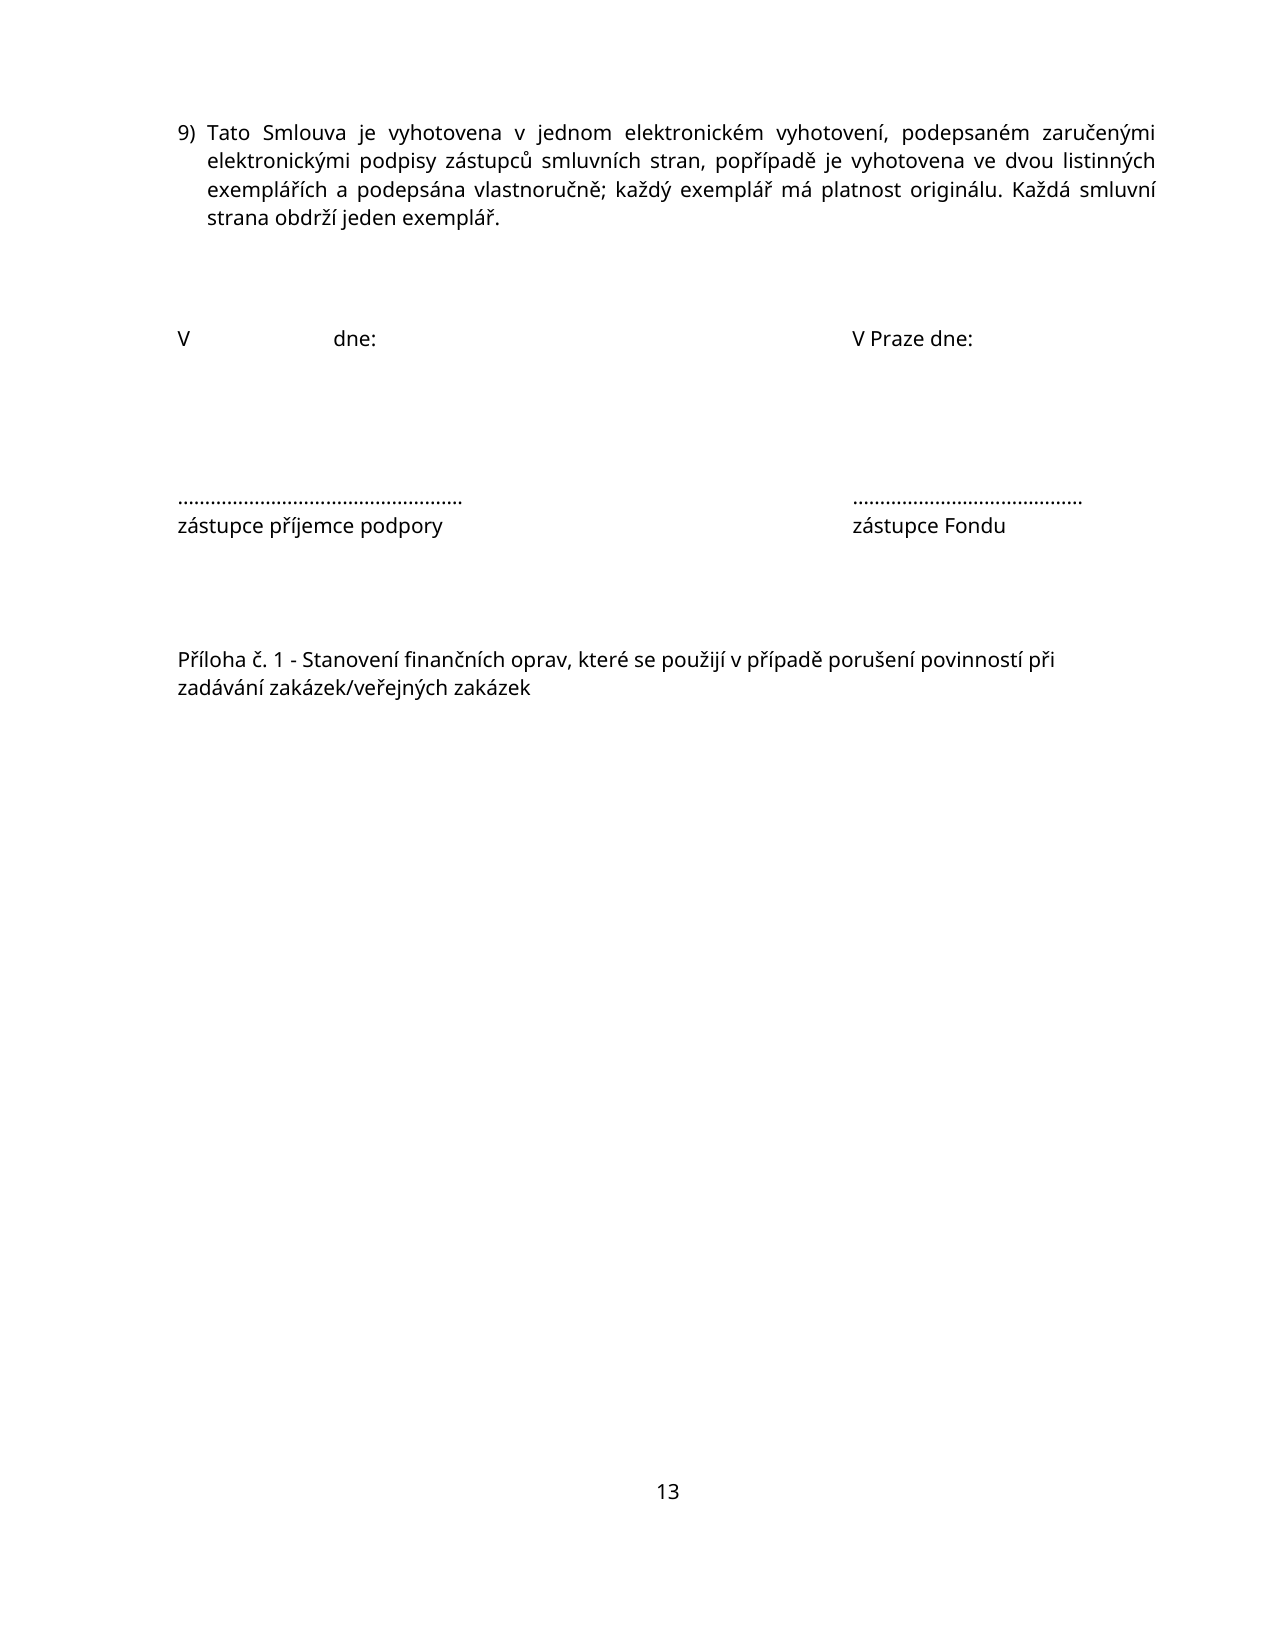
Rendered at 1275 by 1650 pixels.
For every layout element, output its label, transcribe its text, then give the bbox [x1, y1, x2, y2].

text ……………………………………………. …………………………………… [177, 482, 1169, 511]
list Tato Smlouva je vyhotovena v jednom elektronickém vyhotovení, podepsaném zaručenými elektronickými podpisy zástupců smluvních stran, popřípadě je vyhotovena ve dvou listinných exemplářích a podepsána vlastnoručně; každý exemplář má platnost originálu. Každá smluvní strana obdrží jeden exemplář. [177, 118, 1157, 232]
text Příloha č. 1 - Stanovení finančních oprav, které se použijí v případě porušení povinností při zadávání zakázek/veřejných zakázek [177, 645, 1092, 702]
text V dne: V Praze dne: [177, 324, 1169, 352]
text zástupce příjemce podpory zástupce Fondu [177, 511, 1169, 539]
